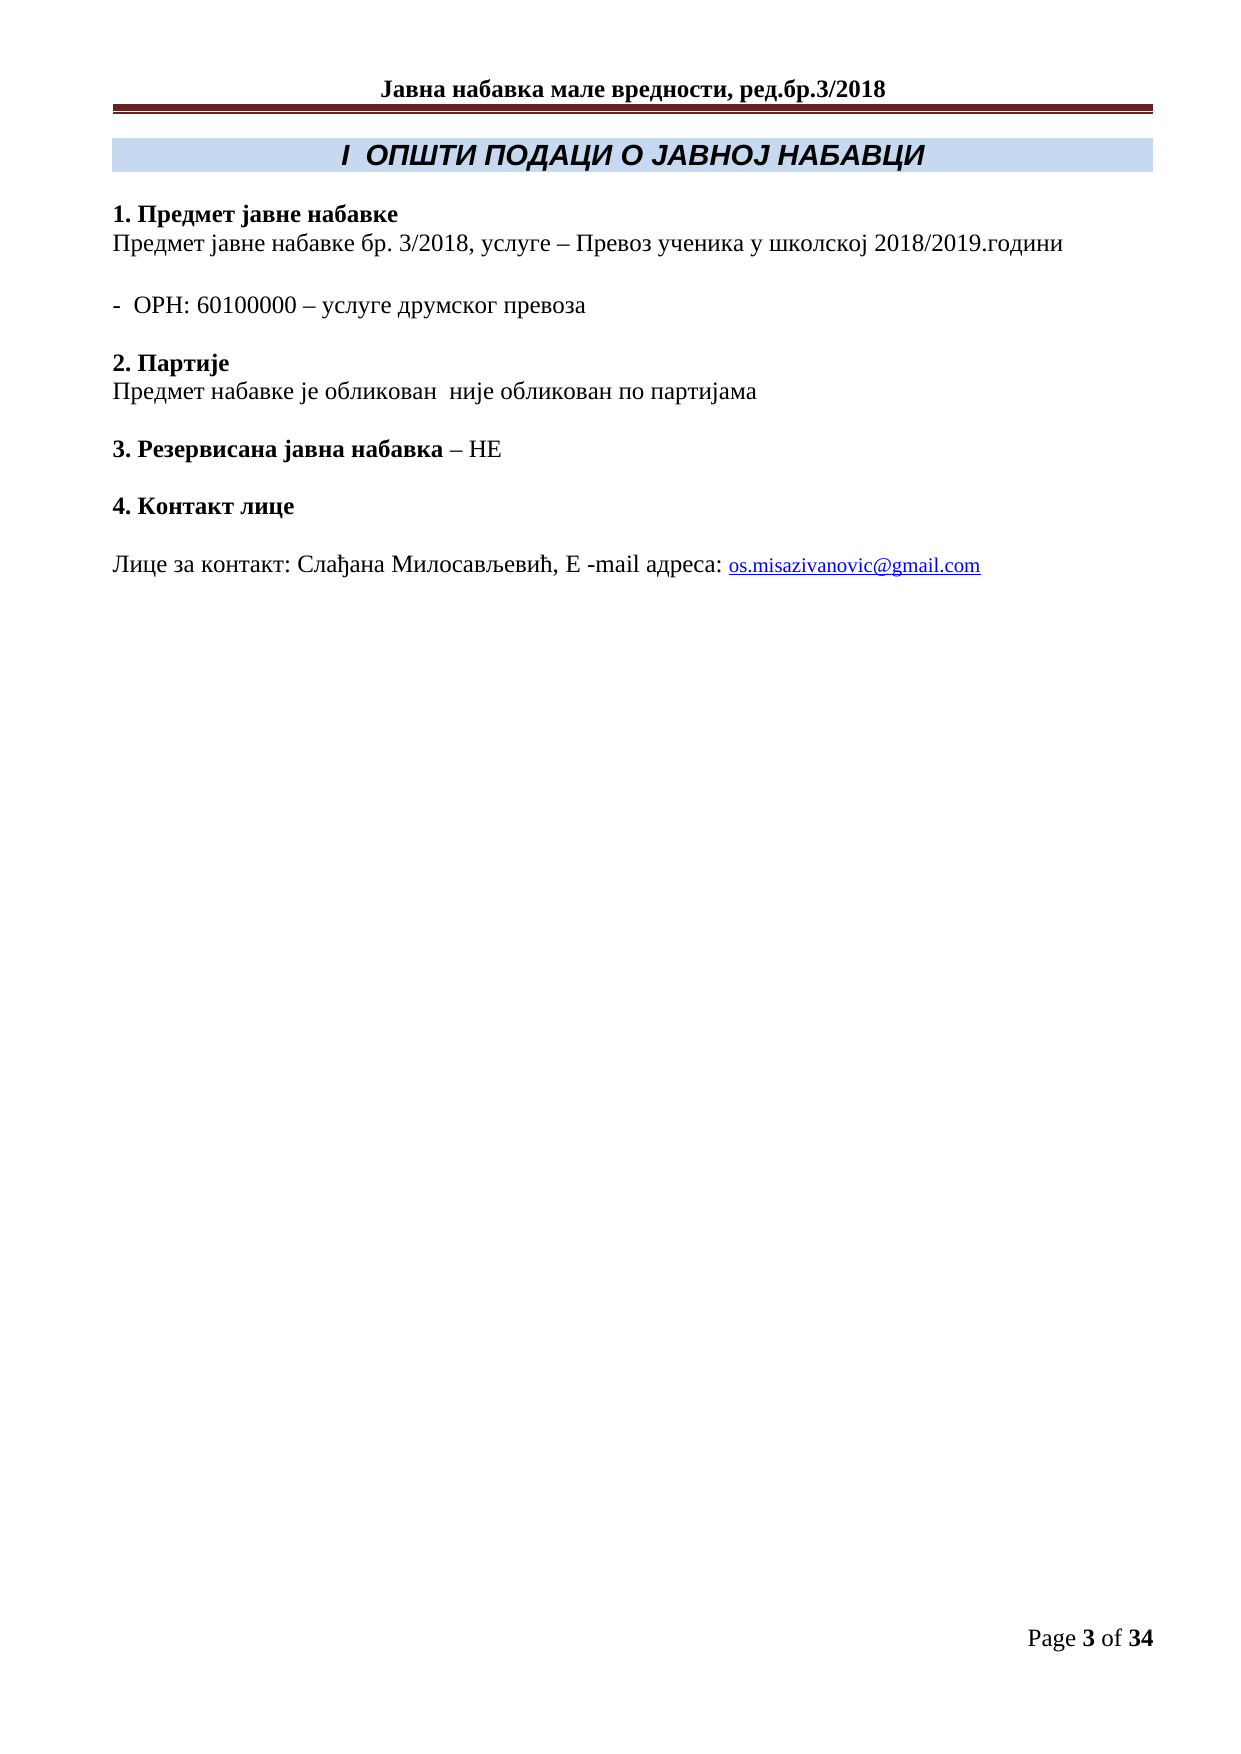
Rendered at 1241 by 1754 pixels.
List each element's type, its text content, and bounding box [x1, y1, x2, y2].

text 4. Контакт лице [112, 491, 1153, 520]
text Предмет јавне набавке бр. 3/2018, услуге – Превоз ученика у школској 2018/2019.години [112, 228, 1153, 257]
text Лице за контакт: Слађана Милосављевић, Е -mail адреса: os.misazivanovic@gmail.com [112, 549, 1153, 578]
text I ОПШТИ ПОДАЦИ О ЈАВНОЈ НАБАВЦИ [112, 138, 1153, 172]
text 3. Резервисана јавна набавка – НЕ [112, 434, 1153, 463]
text 1. Предмет јавне набавке [112, 199, 1153, 228]
text Предмет набавке је обликован није обликован по партијама [112, 376, 1153, 405]
text - ОРН: 60100000 – услуге друмског превоза [112, 290, 1153, 319]
text 2. Партије [112, 348, 1153, 376]
